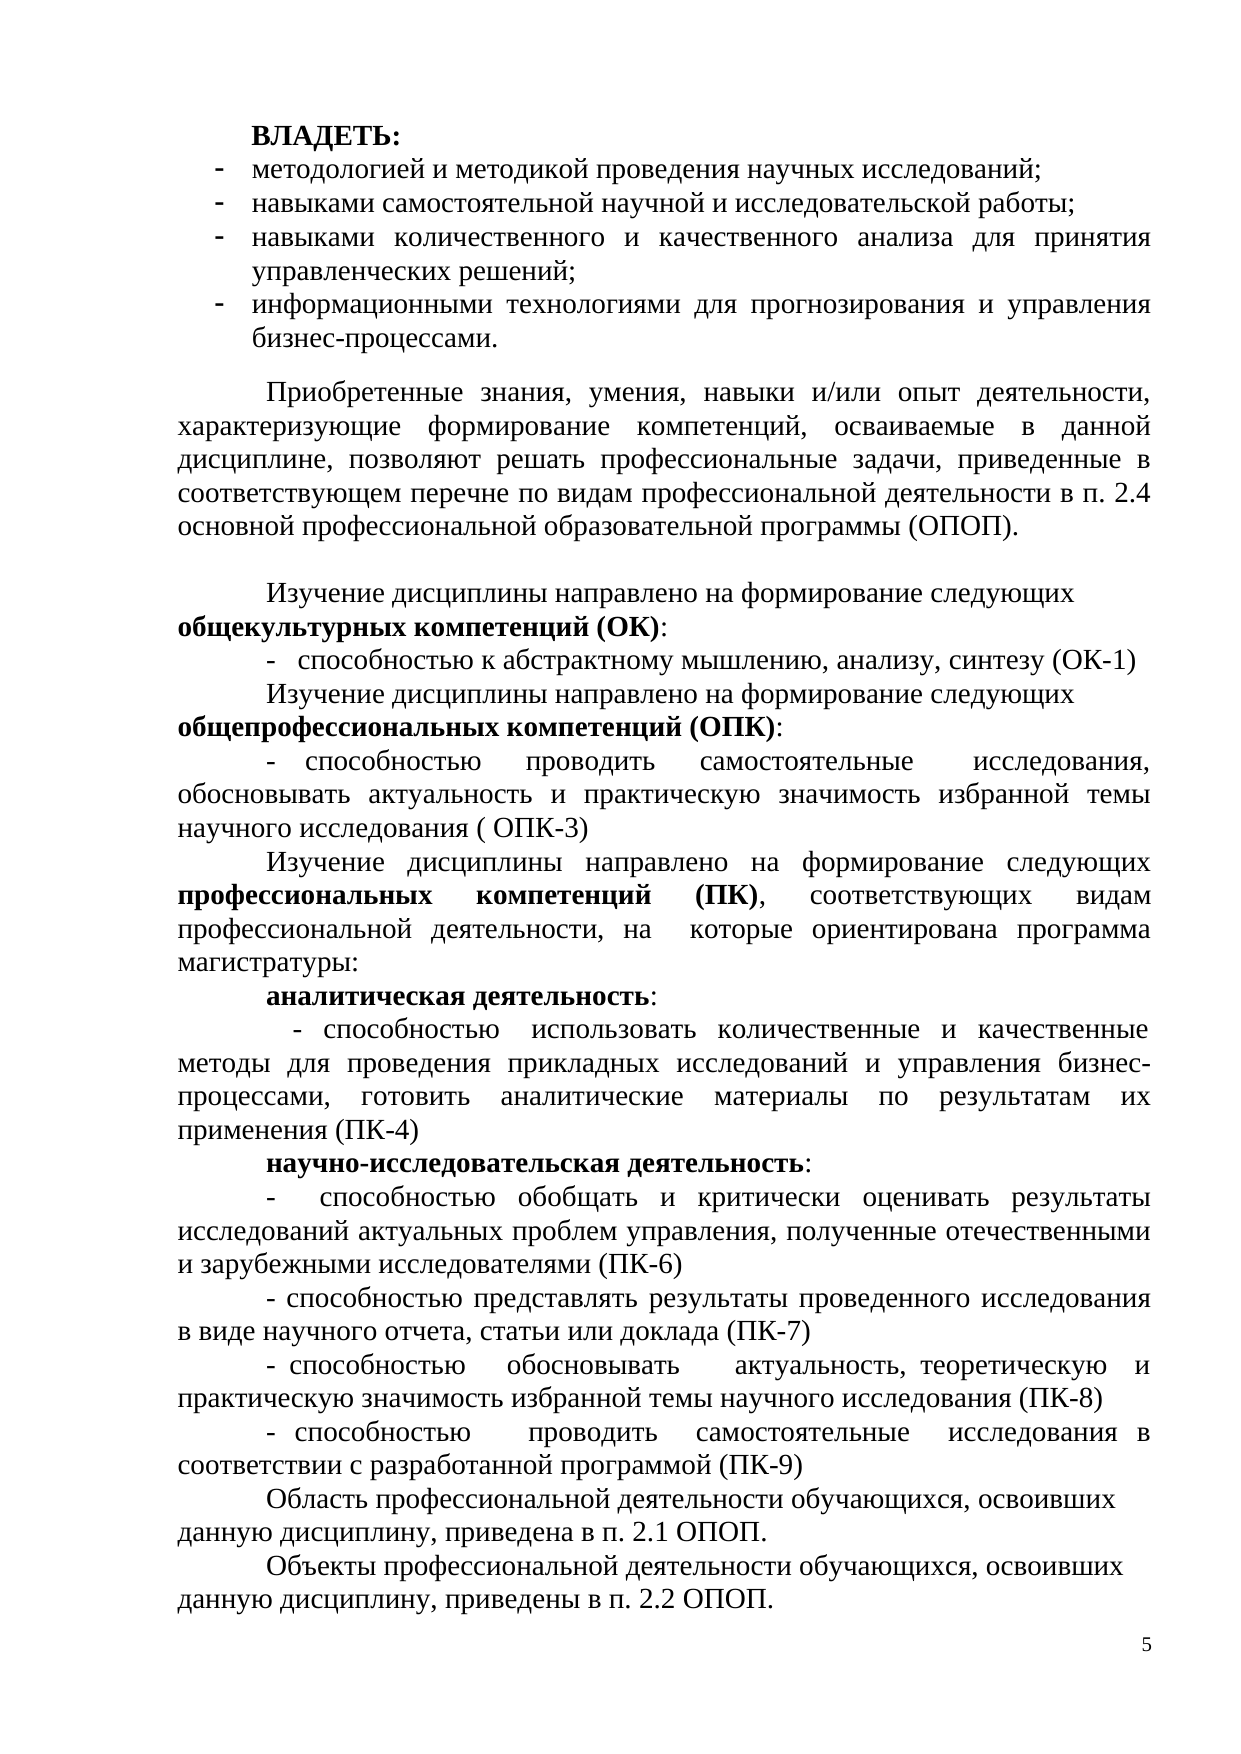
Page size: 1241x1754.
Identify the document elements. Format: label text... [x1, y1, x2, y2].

text - способностью представлять результаты проведенного исследования в виде научного отчета, статьи или доклада (ПК-7) [177, 1280, 1152, 1347]
text - способностью к абстрактному мышлению, анализу, синтезу (ОК-1) [177, 642, 1152, 676]
text Объекты профессиональной деятельности обучающихся, освоивших данную дисциплину, приведены в п. 2.2 ОПОП. [177, 1548, 1152, 1615]
text Область профессиональной деятельности обучающихся, освоивших данную дисциплину, приведена в п. 2.1 ОПОП. [177, 1481, 1152, 1548]
list информационными технологиями для прогнозирования и управления бизнес-процессами. [214, 286, 1152, 353]
text - способностью использовать количественные и качественные методы для проведения прикладных исследований и управления бизнес-процессами, готовить аналитические материалы по результатам их применения (ПК-4) [177, 1011, 1152, 1146]
text - способностью проводить самостоятельные исследования, обосновывать актуальность и практическую значимость избранной темы научного исследования ( ОПК-3) [177, 743, 1152, 844]
text - способностью обобщать и критически оценивать результаты исследований актуальных проблем управления, полученные отечественными и зарубежными исследователями (ПК-6) [177, 1179, 1152, 1280]
list навыками количественного и качественного анализа для принятия управленческих решений; [214, 219, 1152, 286]
text Изучение дисциплины направлено на формирование следующих профессиональных компетенций (ПК), соответствующих видам профессиональной деятельности, на которые ориентирована программа магистратуры: [177, 844, 1152, 978]
text Изучение дисциплины направлено на формирование следующих общепрофессиональных компетенций (ОПК): [177, 676, 1152, 743]
text Изучение дисциплины направлено на формирование следующих общекультурных компетенций (ОК): [177, 575, 1152, 642]
text Приобретенные знания, умения, навыки и/или опыт деятельности, характеризующие формирование компетенций, осваиваемые в данной дисциплине, позволяют решать профессиональные задачи, приведенные в соответствующем перечне по видам профессиональной деятельности в п. 2.4 основной профессиональной образовательной программы (ОПОП). [177, 374, 1152, 542]
text - способностью проводить самостоятельные исследования в соответствии с разработанной программой (ПК-9) [177, 1414, 1152, 1481]
list методологией и методикой проведения научных исследований; [214, 152, 1152, 185]
list навыками самостоятельной научной и исследовательской работы; [214, 185, 1152, 219]
text аналитическая деятельность: [177, 978, 1152, 1011]
text научно-исследовательская деятельность: [177, 1146, 1152, 1179]
text ВЛАДЕТЬ: [177, 118, 1152, 152]
text - способностью обосновывать актуальность, теоретическую и практическую значимость избранной темы научного исследования (ПК-8) [177, 1347, 1152, 1414]
